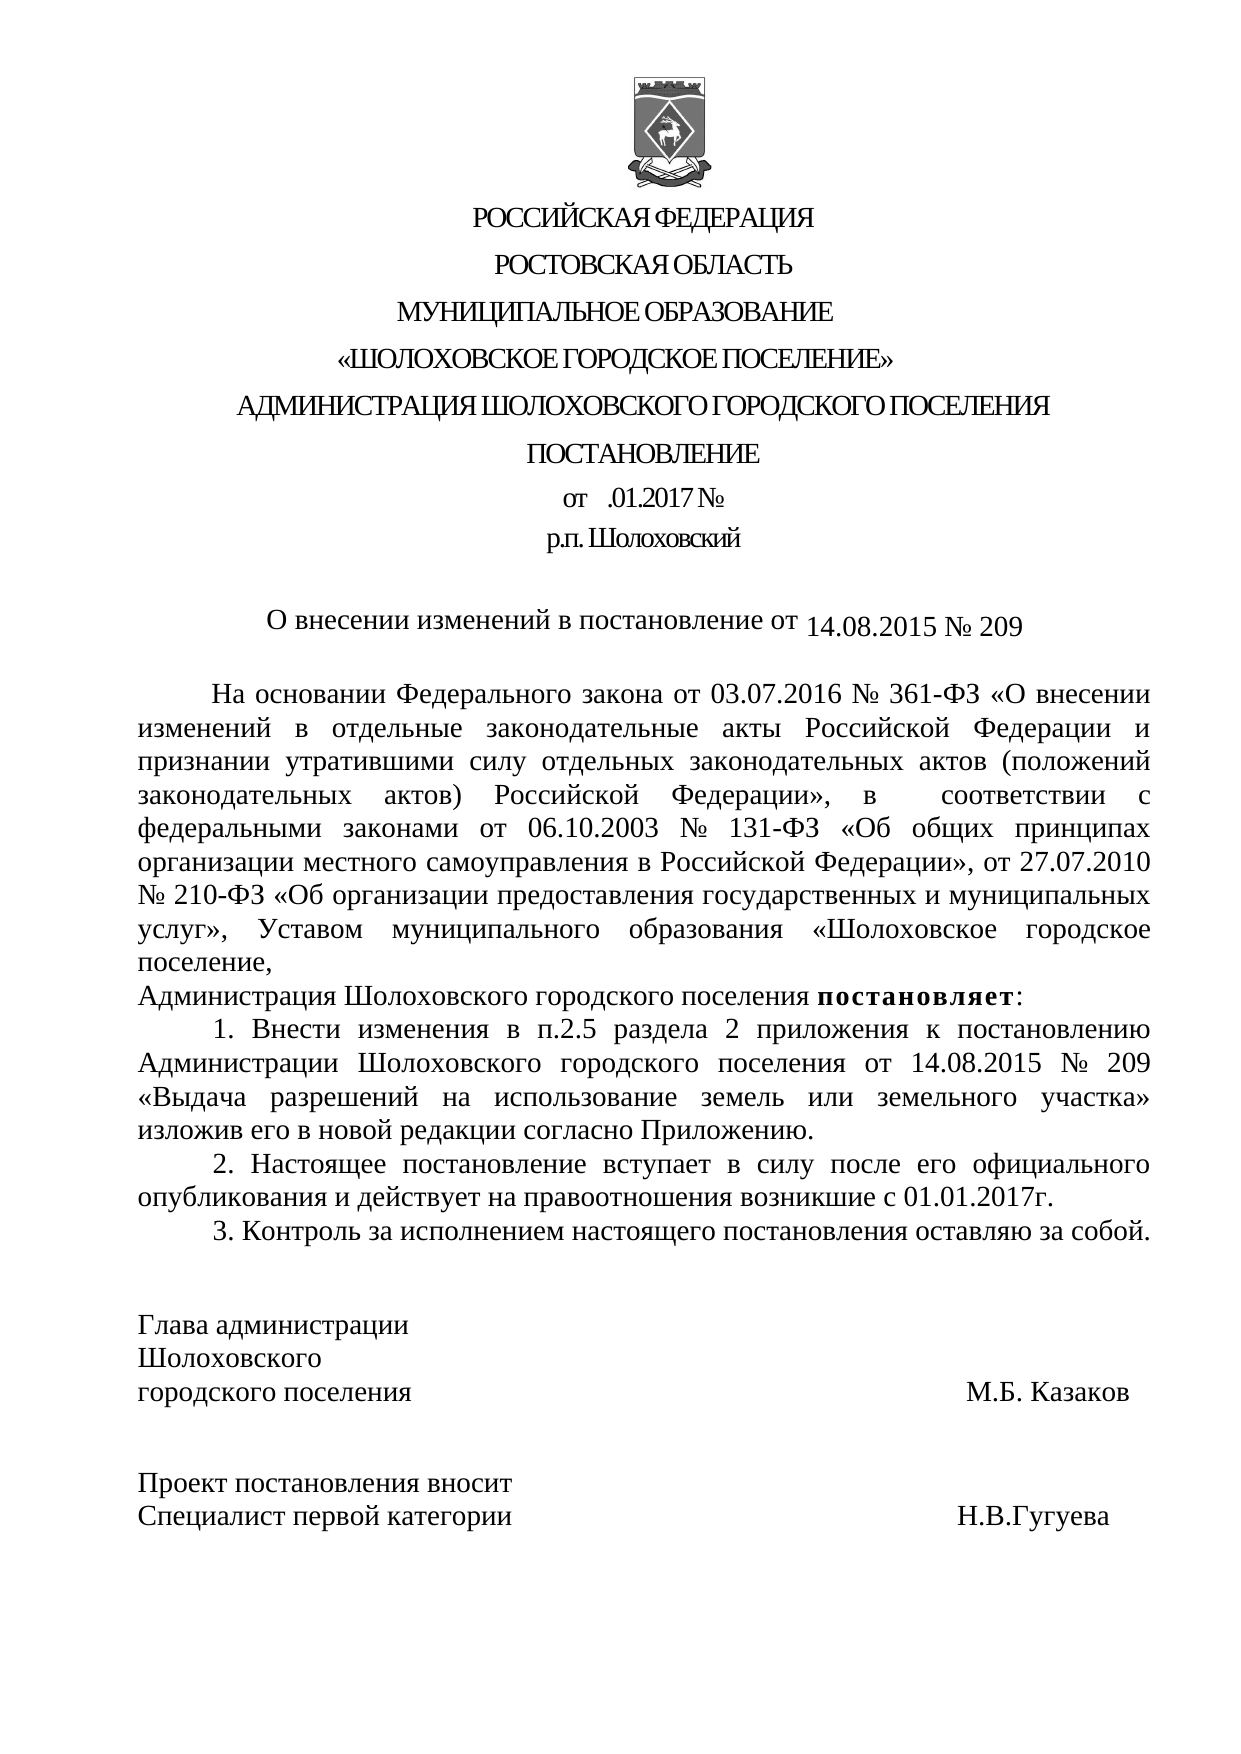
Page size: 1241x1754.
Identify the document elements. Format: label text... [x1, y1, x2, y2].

subtitle городского поселения М.Б. Казаков [137, 1374, 1152, 1407]
text РОСТОВСКАЯ ОБЛАСТЬ [137, 247, 1152, 287]
title 2. Настоящее постановление вступает в силу после его официального опубликования и действует на правоотношения возникшие с 01.01.2017г. [137, 1146, 1152, 1213]
text АДМИНИСТРАЦИЯ ШОЛОХОВСКОГО ГОРОДСКОГО ПОСЕЛЕНИЯ [137, 388, 1152, 428]
subtitle Шолоховского [137, 1340, 1152, 1374]
text 3. Контроль за исполнением настоящего постановления оставляю за собой. [137, 1213, 1152, 1247]
picture [627, 75, 713, 194]
subtitle Глава администрации [137, 1307, 1152, 1340]
text Специалист первой категории Н.В.Гугуева [137, 1498, 1152, 1532]
text О внесении изменений в постановление от 14.08.2015 № 209 [137, 602, 1152, 643]
subtitle На основании Федерального закона от 03.07.2016 № 361-ФЗ «О внесении изменений в отдельные законодательные акты Российской Федерации и признании утратившими силу отдельных законодательных актов (положений законодательных актов) Российской Федерации», в соответствии с федеральными законами от 06.10.2003 № 131-ФЗ «Об общих принципах организации местного самоуправления в Российской Федерации», от 27.07.2010 № 210-ФЗ «Об организации предоставления государственных и муниципальных услуг», Уставом муниципального образования «Шолоховское городское поселение, [137, 676, 1152, 978]
text ПОСТАНОВЛЕНИЕ [137, 433, 1152, 480]
text «ШОЛОХОВСКОЕ ГОРОДСКОЕ ПОСЕЛЕНИЕ» [81, 341, 1152, 381]
text Администрация Шолоховского городского поселения постановляет: [137, 978, 1152, 1012]
title 1. Внести изменения в п.2.5 раздела 2 приложения к постановлению Администрации Шолоховского городского поселения от 14.08.2015 № 209 «Выдача разрешений на использование земель или земельного участка» изложив его в новой редакции согласно Приложению. [137, 1012, 1152, 1146]
text р.п. Шолоховский [137, 520, 1152, 561]
text РОССИЙСКАЯ ФЕДЕРАЦИЯ [137, 200, 1152, 241]
text МУНИЦИПАЛЬНОЕ ОБРАЗОВАНИЕ [81, 294, 1152, 334]
text Проект постановления вносит [137, 1465, 1152, 1498]
text от .01.2017 № [137, 480, 1152, 520]
